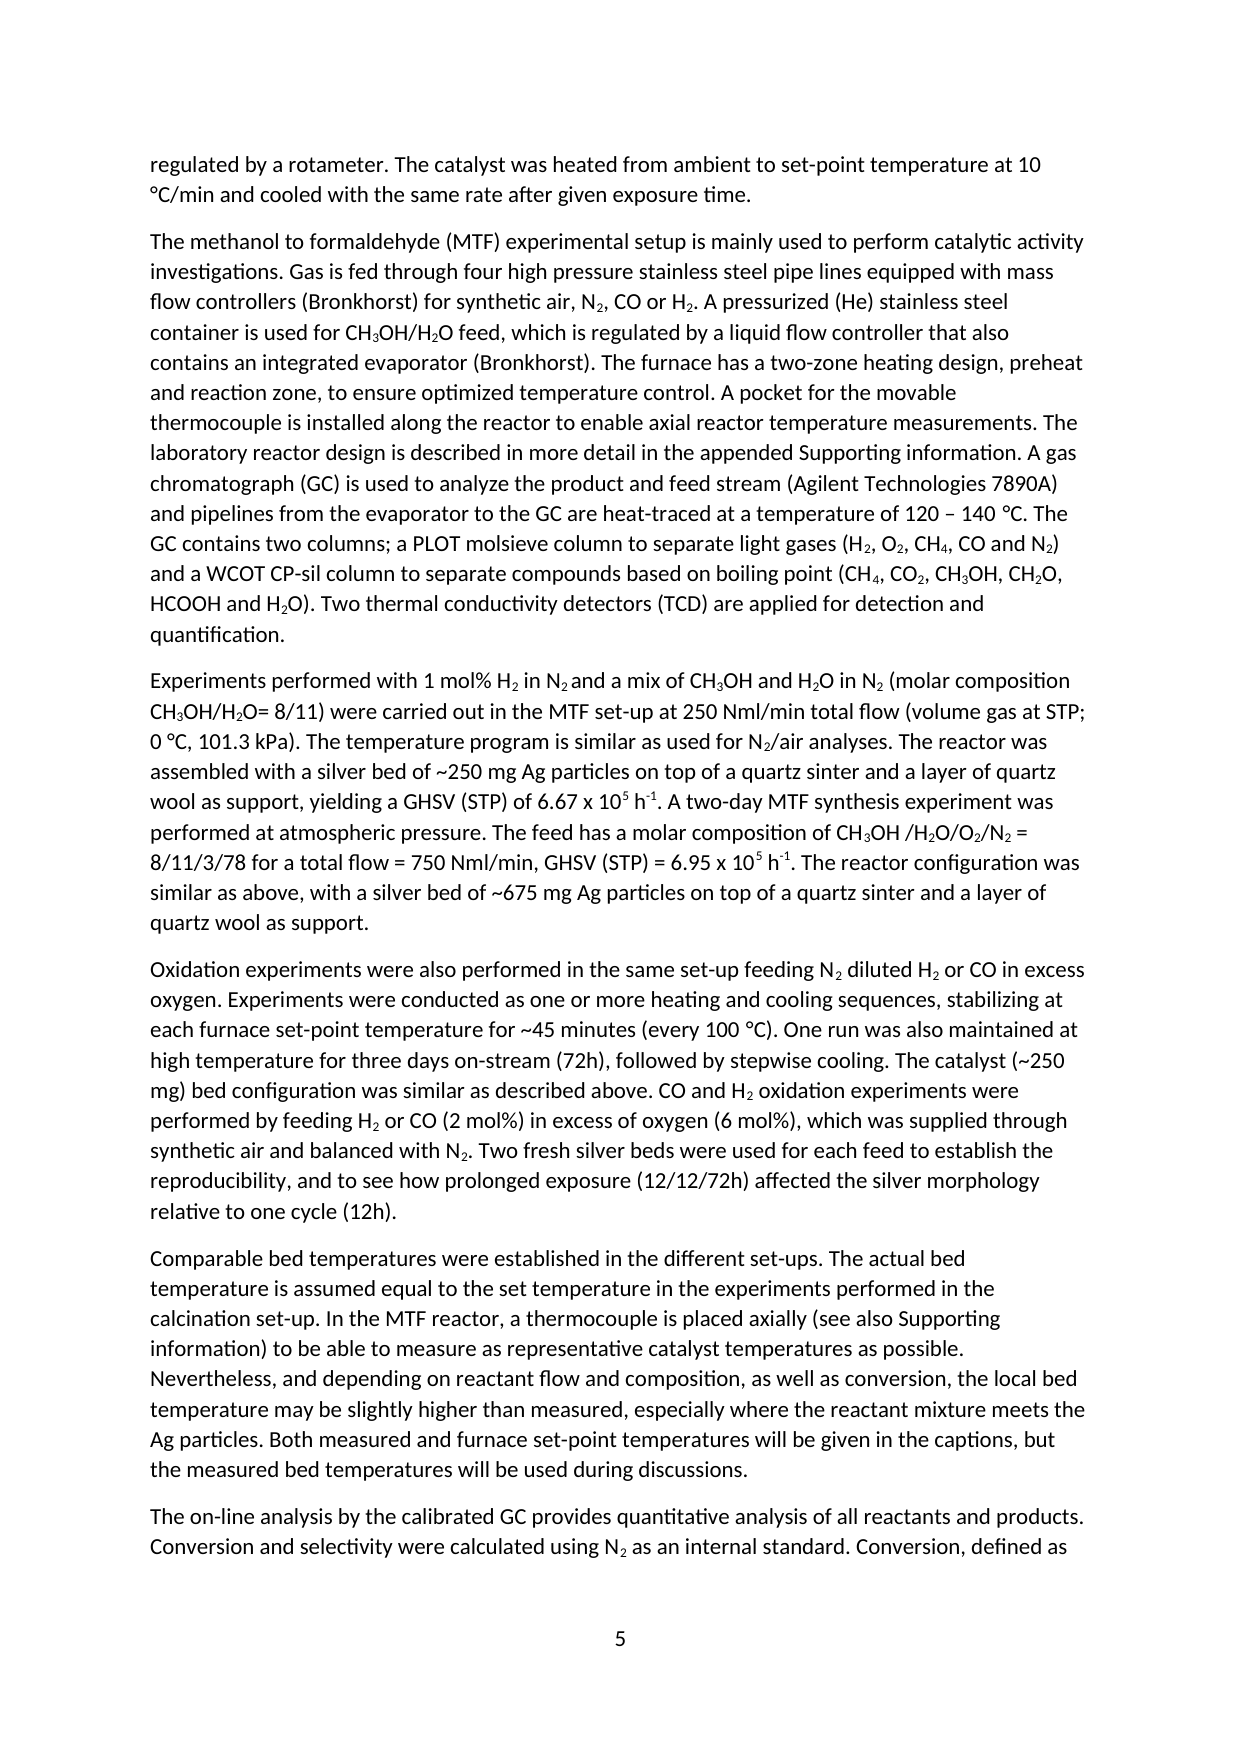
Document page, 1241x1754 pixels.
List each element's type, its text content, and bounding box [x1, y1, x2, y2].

text Comparable bed temperatures were established in the different set-ups. The actual bed temperature is assumed equal to the set temperature in the experiments performed in the calcination set-up. In the MTF reactor, a thermocouple is placed axially (see also Supporting information) to be able to measure as representative catalyst temperatures as possible. Nevertheless, and depending on reactant flow and composition, as well as conversion, the local bed temperature may be slightly higher than measured, especially where the reactant mixture meets the Ag particles. Both measured and furnace set-point temperatures will be given in the captions, but the measured bed temperatures will be used during discussions. [150, 1244, 1090, 1483]
text Experiments performed with 1 mol% H2 in N2 and a mix of CH3OH and H2O in N2 (molar composition CH3OH/H2O= 8/11) were carried out in the MTF set-up at 250 Nml/min total flow (volume gas at STP; 0 °C, 101.3 kPa). The temperature program is similar as used for N2/air analyses. The reactor was assembled with a silver bed of ~250 mg Ag particles on top of a quartz sinter and a layer of quartz wool as support, yielding a GHSV (STP) of 6.67 x 105 h-1. A two-day MTF synthesis experiment was performed at atmospheric pressure. The feed has a molar composition of CH3OH /H2O/O2/N2 = 8/11/3/78 for a total flow = 750 Nml/min, GHSV (STP) = 6.95 x 105 h-1. The reactor configuration was similar as above, with a silver bed of ~675 mg Ag particles on top of a quartz sinter and a layer of quartz wool as support. [150, 667, 1090, 936]
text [150, 150, 1090, 208]
text Oxidation experiments were also performed in the same set-up feeding N2 diluted H2 or CO in excess oxygen. Experiments were conducted as one or more heating and cooling sequences, stabilizing at each furnace set-point temperature for ~45 minutes (every 100 °C). One run was also maintained at high temperature for three days on-stream (72h), followed by stepwise cooling. The catalyst (~250 mg) bed configuration was similar as described above. CO and H2 oxidation experiments were performed by feeding H2 or CO (2 mol%) in excess of oxygen (6 mol%), which was supplied through synthetic air and balanced with N2. Two fresh silver beds were used for each feed to establish the reproducibility, and to see how prolonged exposure (12/12/72h) affected the silver morphology relative to one cycle (12h). [150, 955, 1090, 1225]
text The methanol to formaldehyde (MTF) experimental setup is mainly used to perform catalytic activity investigations. Gas is fed through four high pressure stainless steel pipe lines equipped with mass flow controllers (Bronkhorst) for synthetic air, N2, CO or H2. A pressurized (He) stainless steel container is used for CH3OH/H2O feed, which is regulated by a liquid flow controller that also contains an integrated evaporator (Bronkhorst). The furnace has a two-zone heating design, preheat and reaction zone, to ensure optimized temperature control. A pocket for the movable thermocouple is installed along the reactor to enable axial reactor temperature measurements. The laboratory reactor design is described in more detail in the appended Supporting information. A gas chromatograph (GC) is used to analyze the product and feed stream (Agilent Technologies 7890A) and pipelines from the evaporator to the GC are heat-traced at a temperature of 120 – 140 °C. The GC contains two columns; a PLOT molsieve column to separate light gases (H2, O2, CH4, CO and N2) and a WCOT CP-sil column to separate compounds based on boiling point (CH4, CO2, CH3OH, CH2O, HCOOH and H2O). Two thermal conductivity detectors (TCD) are applied for detection and quantification. [150, 227, 1090, 648]
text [150, 1502, 1090, 1560]
